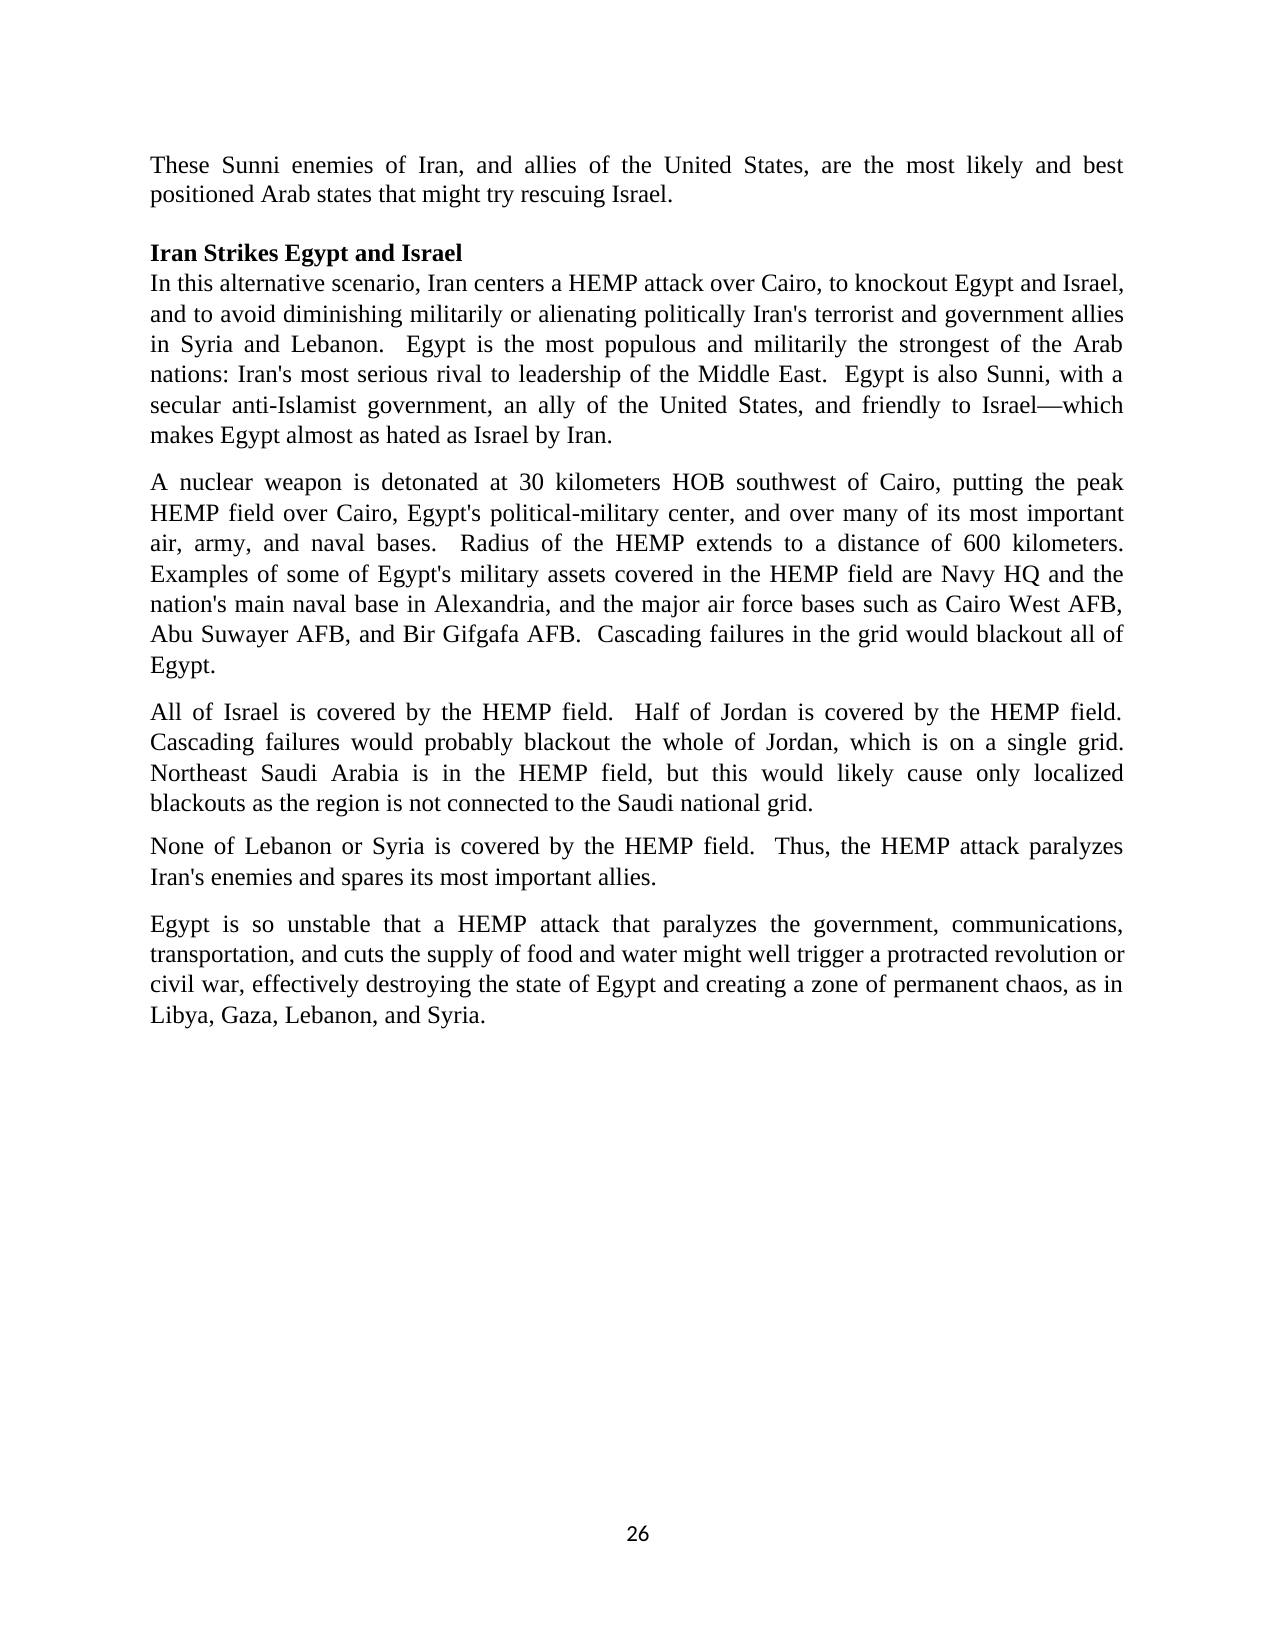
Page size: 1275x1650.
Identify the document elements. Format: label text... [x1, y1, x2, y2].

text Iran Strikes Egypt and Israel [150, 238, 1125, 267]
text A nuclear weapon is detonated at 30 kilometers HOB southwest of Cairo, putting the peak HEMP field over Cairo, Egypt's political-military center, and over many of its most important air, army, and naval bases. Radius of the HEMP extends to a distance of 600 kilometers. Examples of some of Egypt's military assets covered in the HEMP field are Navy HQ and the nation's main naval base in Alexandria, and the major air force bases such as Cairo West AFB, Abu Suwayer AFB, and Bir Gifgafa AFB. Cascading failures in the grid would blackout all of Egypt. [150, 467, 1125, 679]
text All of Israel is covered by the HEMP field. Half of Jordan is covered by the HEMP field. Cascading failures would probably blackout the whole of Jordan, which is on a single grid. Northeast Saudi Arabia is in the HEMP field, but this would likely cause only localized blackouts as the region is not connected to the Saudi national grid. [150, 697, 1125, 817]
text In this alternative scenario, Iran centers a HEMP attack over Cairo, to knockout Egypt and Israel, and to avoid diminishing militarily or alienating politically Iran's terrorist and government allies in Syria and Lebanon. Egypt is the most populous and militarily the strongest of the Arab nations: Iran's most serious rival to leadership of the Middle East. Egypt is also Sunni, with a secular anti-Islamist government, an ally of the United States, and friendly to Israel—which makes Egypt almost as hated as Israel by Iran. [150, 268, 1125, 449]
text Egypt is so unstable that a HEMP attack that paralyzes the government, communications, transportation, and cuts the supply of food and water might well trigger a protracted revolution or civil war, effectively destroying the state of Egypt and creating a zone of permanent chaos, as in Libya, Gaza, Lebanon, and Syria. [150, 909, 1125, 1029]
text None of Lebanon or Syria is covered by the HEMP field. Thus, the HEMP attack paralyzes Iran's enemies and spares its most important allies. [150, 831, 1125, 890]
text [150, 150, 1125, 207]
